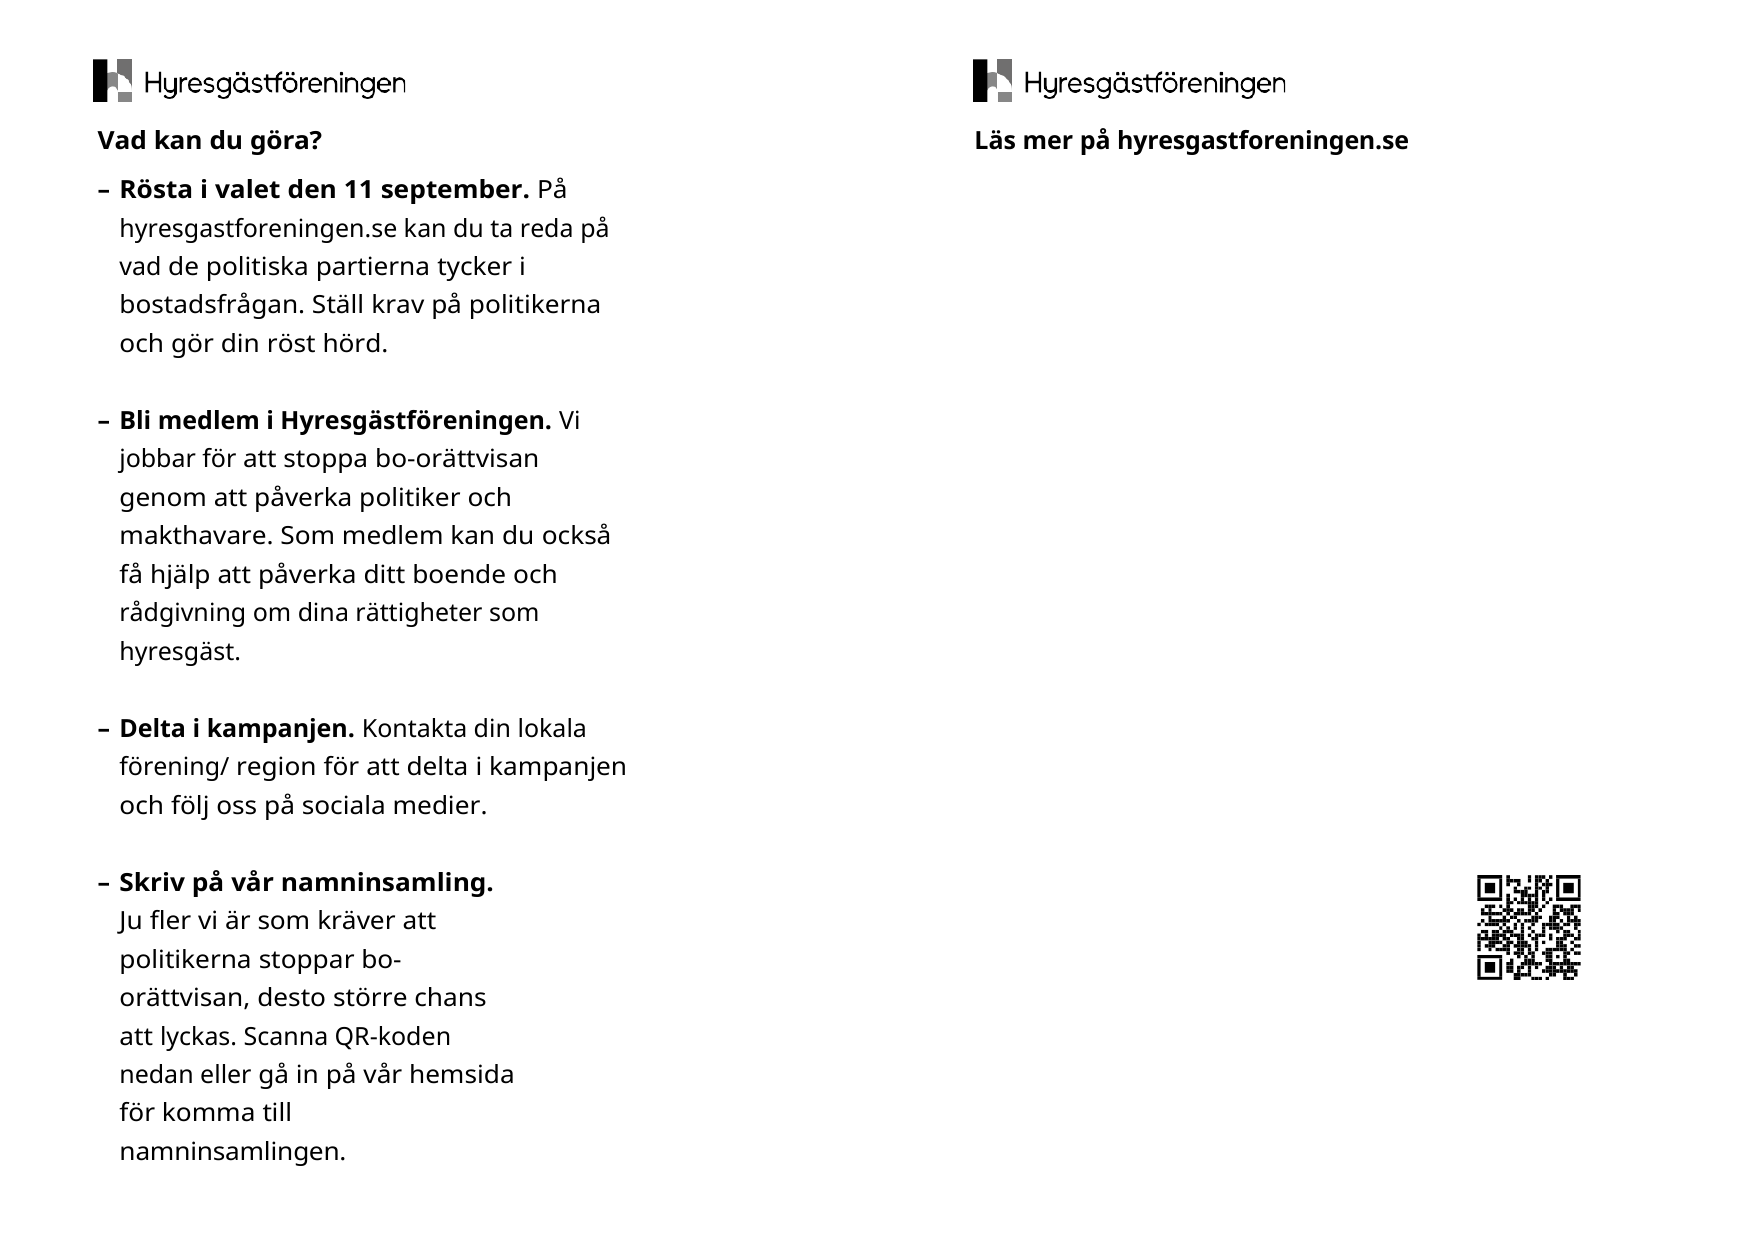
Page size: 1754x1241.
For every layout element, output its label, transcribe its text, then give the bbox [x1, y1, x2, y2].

text Läs mer på hyresgastforeningen.se [974, 123, 1646, 157]
list Skriv på vår namninsamling. Ju fler vi är som kräver att politikerna stoppar bo-orättvisan, desto större chans att lyckas. Scanna QR-koden nedan eller gå in på vår hemsida för komma till namninsamlingen. [97, 864, 520, 1168]
list Rösta i valet den 11 september. På hyresgastforeningen.se kan du ta reda på vad de politiska partierna tycker i bostadsfrågan. Ställ krav på politikerna och gör din röst hörd. [97, 172, 629, 360]
picture [1025, 71, 1285, 99]
text Vad kan du göra? [97, 123, 714, 157]
list Delta i kampanjen. Kontakta din lokala förening/ region för att delta i kampanjen och följ oss på sociala medier. [97, 711, 652, 821]
picture [988, 59, 1012, 102]
picture [1477, 875, 1581, 980]
list Bli medlem i Hyresgästföreningen. Vi jobbar för att stoppa bo-orättvisan genom att påverka politiker och makthavare. Som medlem kan du också få hjälp att påverka ditt boende och rådgivning om dina rättigheter som hyresgäst. [97, 403, 631, 667]
picture [145, 71, 406, 99]
picture [108, 59, 132, 102]
